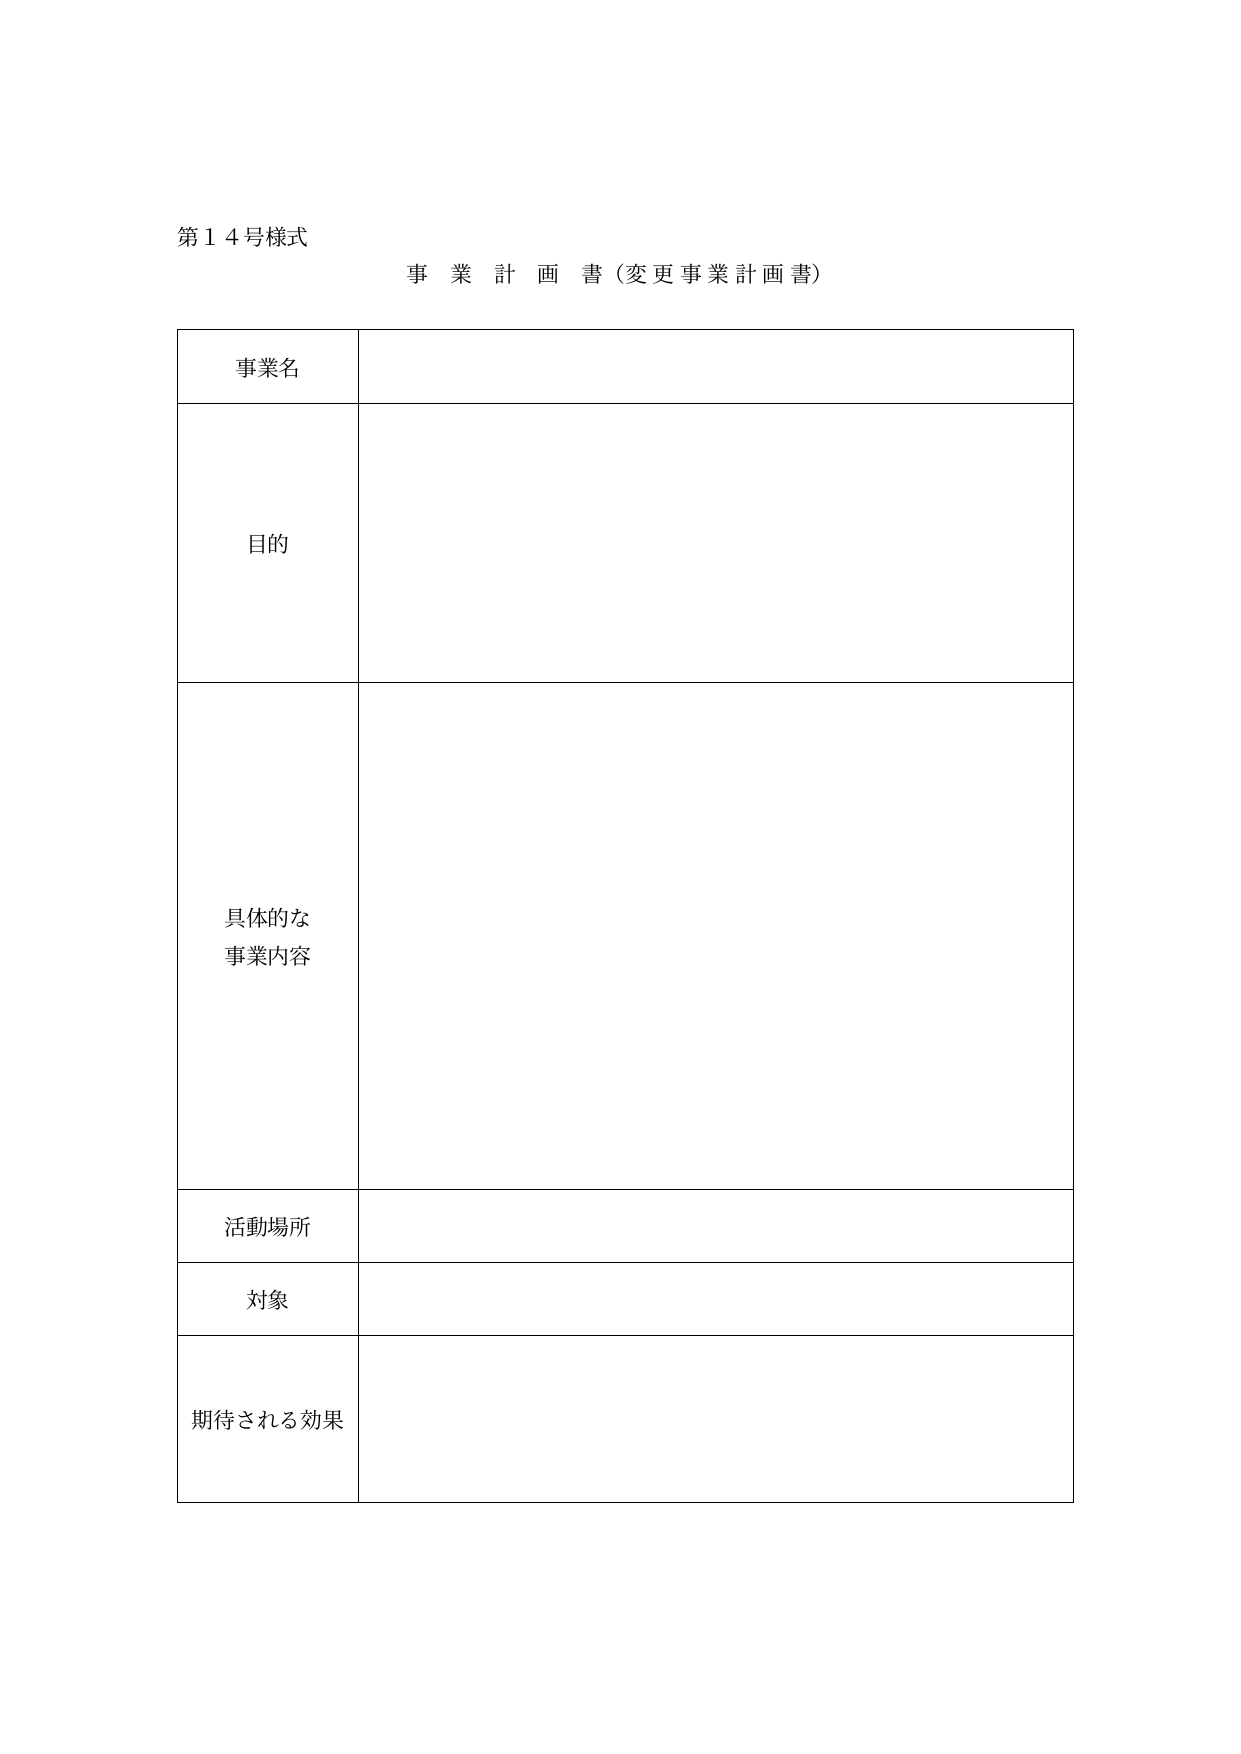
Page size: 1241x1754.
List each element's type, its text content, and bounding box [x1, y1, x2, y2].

table_cell 目的 [178, 404, 358, 682]
table_cell [359, 683, 1073, 1189]
table_cell [359, 1190, 1073, 1262]
table_cell [359, 404, 1073, 682]
table_cell 期待される効果 [178, 1336, 358, 1502]
table_cell 具体的な 事業内容 [178, 683, 358, 1189]
text 第１４号様式 [177, 217, 1063, 254]
table_cell 対象 [178, 1263, 358, 1335]
table_header 事業名 [178, 330, 358, 403]
table_cell [359, 1336, 1073, 1502]
text 事 業 計 画 書（変 更 事 業 計 画 書） [177, 254, 1063, 292]
table_cell 活動場所 [178, 1190, 358, 1262]
table_cell [359, 1263, 1073, 1335]
table_header [359, 330, 1073, 403]
